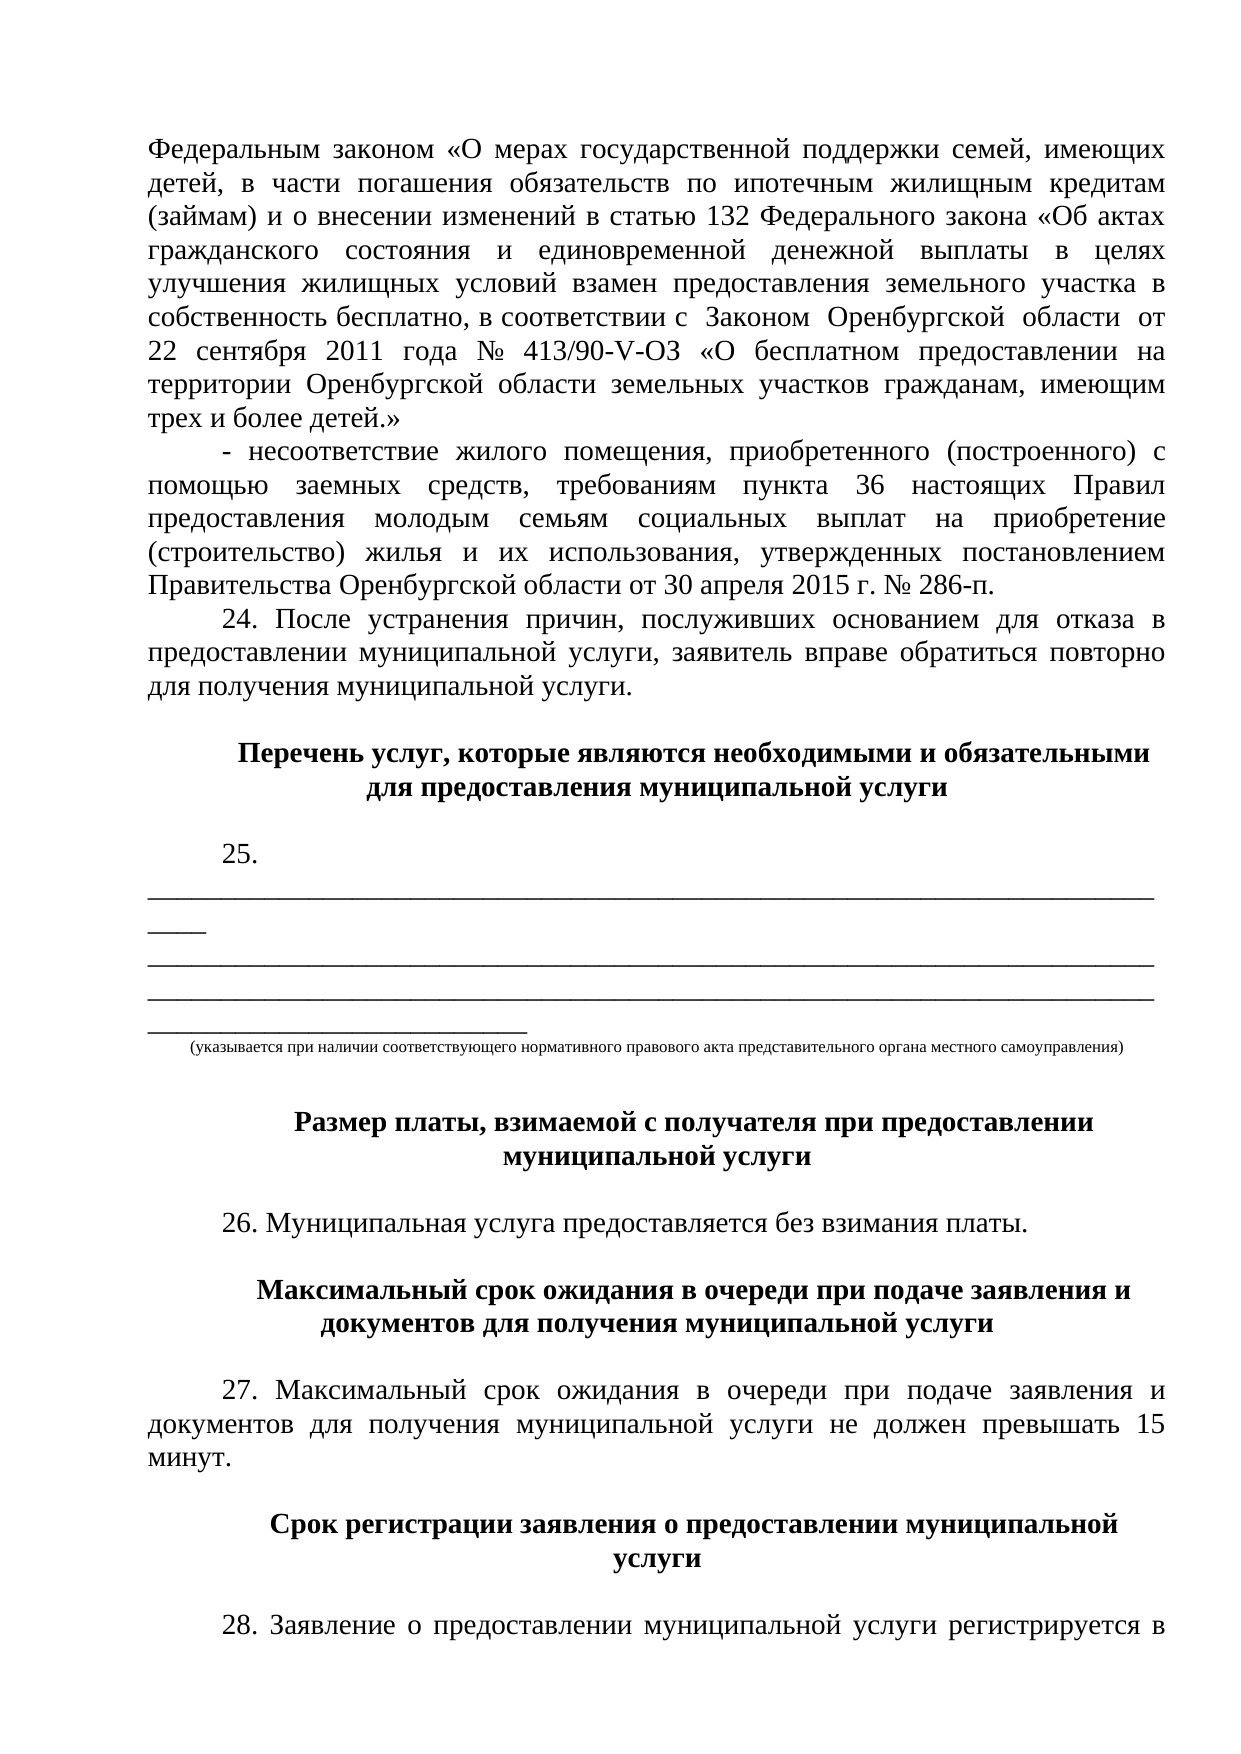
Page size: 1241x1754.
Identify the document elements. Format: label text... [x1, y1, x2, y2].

text 25. _________________________________________________________________________ [148, 836, 1167, 936]
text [148, 1607, 1167, 1641]
text (указывается при наличии соответствующего нормативного правового акта представительного органа местного самоуправления) [148, 1037, 1167, 1071]
text 26. Муниципальная услуга предоставляется без взимания платы. [148, 1205, 1167, 1238]
text Срок регистрации заявления о предоставлении муниципальной услуги [148, 1507, 1167, 1574]
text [148, 131, 1167, 433]
text ____________________________________________________________________________________________________________________________________________________________________ [148, 936, 1167, 1037]
text - несоответствие жилого помещения, приобретенного (построенного) с помощью заемных средств, требованиям пункта 36 настоящих Правил предоставления молодым семьям социальных выплат на приобретение (строительство) жилья и их использования, утвержденных постановлением Правительства Оренбургской области от 30 апреля 2015 г. № 286-п. [148, 433, 1167, 601]
text 27. Максимальный срок ожидания в очереди при подаче заявления и документов для получения муниципальной услуги не должен превышать 15 минут. [148, 1372, 1167, 1473]
text Размер платы, взимаемой с получателя при предоставлении муниципальной услуги [148, 1104, 1167, 1171]
text 24. После устранения причин, послуживших основанием для отказа в предоставлении муниципальной услуги, заявитель вправе обратиться повторно для получения муниципальной услуги. [148, 601, 1167, 702]
text Максимальный срок ожидания в очереди при подаче заявления и документов для получения муниципальной услуги [148, 1272, 1167, 1339]
text Перечень услуг, которые являются необходимыми и обязательными для предоставления муниципальной услуги [148, 735, 1167, 802]
